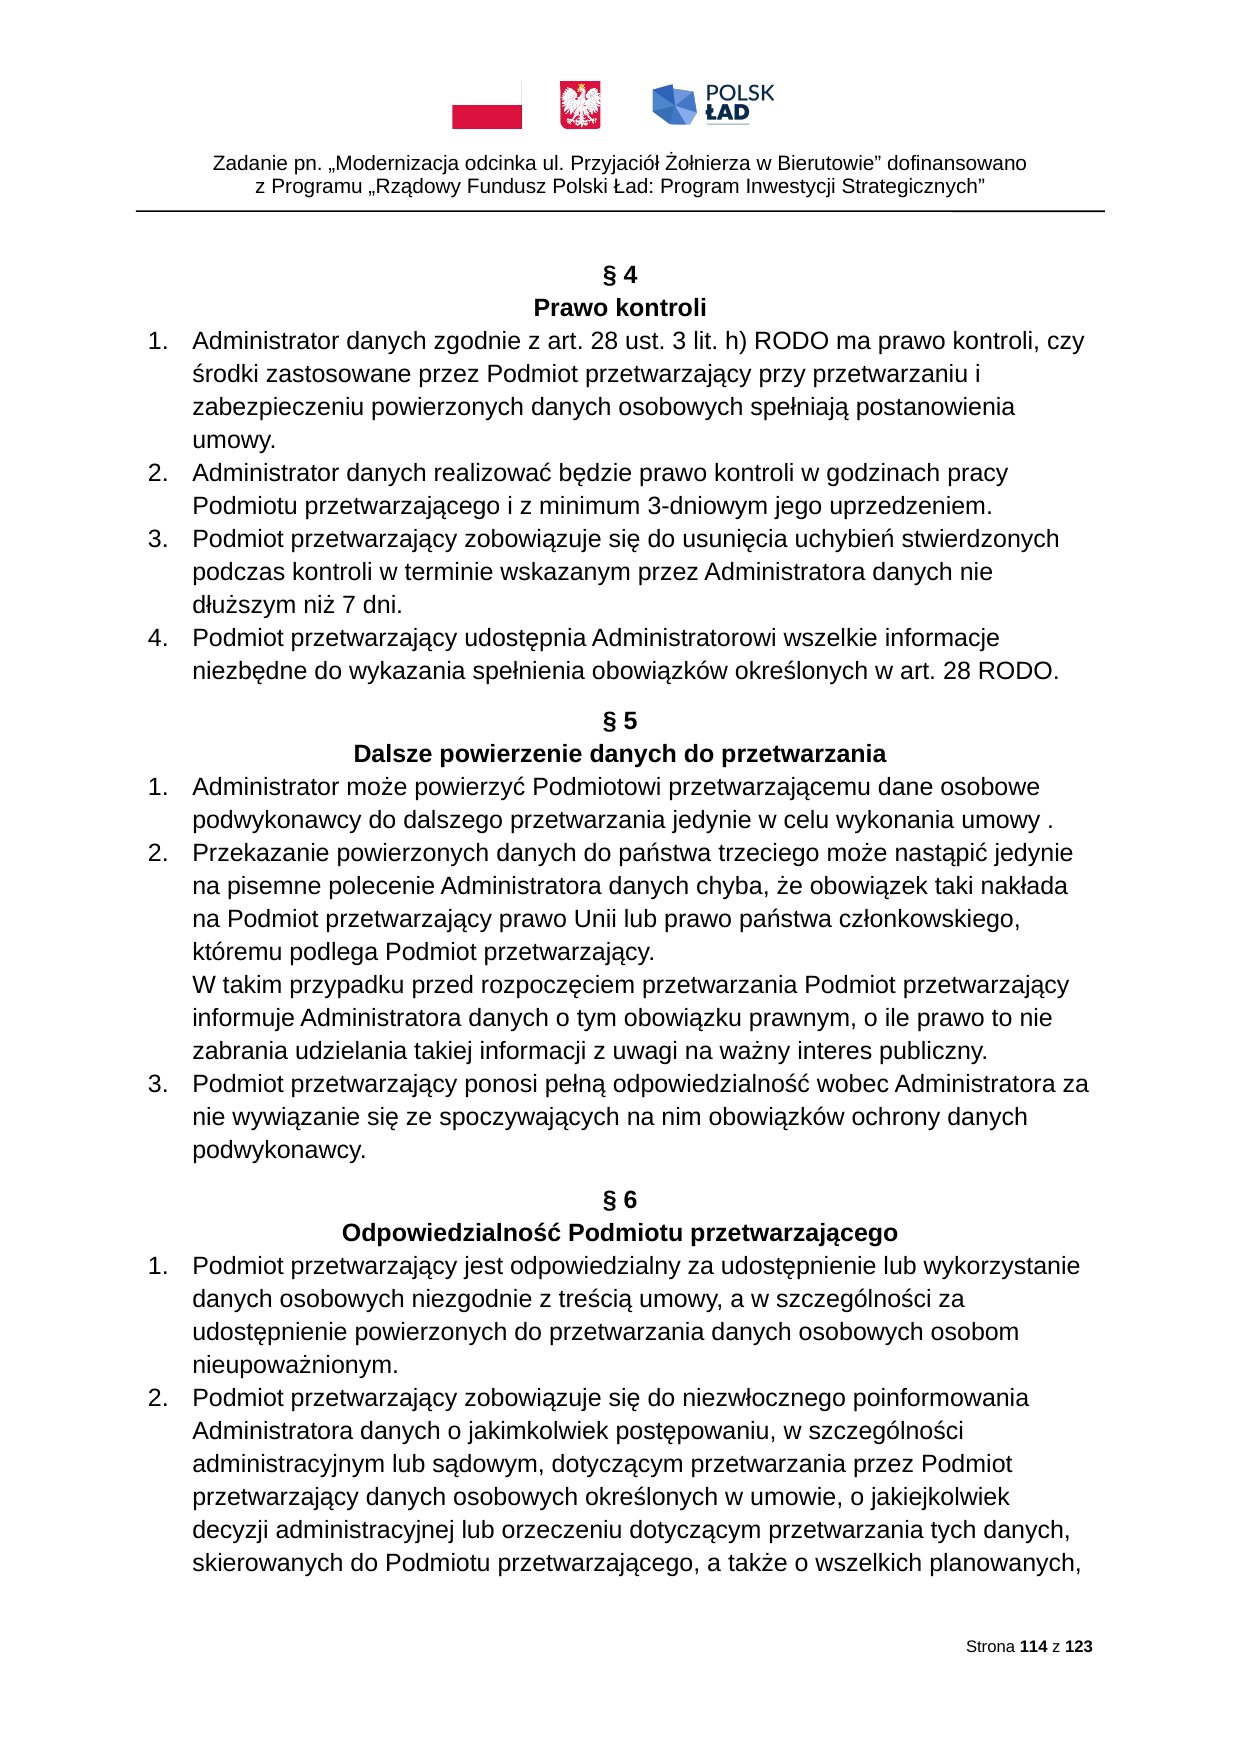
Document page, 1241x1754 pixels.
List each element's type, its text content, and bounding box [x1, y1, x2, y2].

list § 4 [148, 260, 1093, 289]
text Odpowiedzialność Podmiotu przetwarzającego [148, 1218, 1093, 1247]
text Dalsze powierzenie danych do przetwarzania [148, 739, 1093, 768]
list Podmiot przetwarzający zobowiązuje się do usunięcia uchybień stwierdzonych podczas kontroli w terminie wskazanym przez Administratora danych nie dłuższym niż 7 dni. [148, 524, 1093, 619]
text Prawo kontroli [148, 293, 1093, 322]
text § 5 [148, 706, 1093, 735]
list Administrator danych realizować będzie prawo kontroli w godzinach pracy Podmiotu przetwarzającego i z minimum 3-dniowym jego uprzedzeniem. [148, 458, 1093, 520]
list Administrator danych zgodnie z art. 28 ust. 3 lit. h) RODO ma prawo kontroli, czy środki zastosowane przez Podmiot przetwarzający przy przetwarzaniu i zabezpieczeniu powierzonych danych osobowych spełniają postanowienia umowy. [148, 326, 1093, 454]
list Administrator może powierzyć Podmiotowi przetwarzającemu dane osobowe podwykonawcy do dalszego przetwarzania jedynie w celu wykonania umowy . [148, 772, 1093, 834]
text § 6 [148, 1185, 1093, 1214]
list Podmiot przetwarzający jest odpowiedzialny za udostępnienie lub wykorzystanie danych osobowych niezgodnie z treścią umowy, a w szczególności za udostępnienie powierzonych do przetwarzania danych osobowych osobom nieupoważnionym. [148, 1251, 1093, 1379]
picture [652, 84, 774, 125]
list Podmiot przetwarzający ponosi pełną odpowiedzialność wobec Administratora za nie wywiązanie się ze spoczywających na nim obowiązków ochrony danych podwykonawcy. [148, 1069, 1093, 1164]
list Przekazanie powierzonych danych do państwa trzeciego może nastąpić jedynie na pisemne polecenie Administratora danych chyba, że obowiązek taki nakłada na Podmiot przetwarzający prawo Unii lub prawo państwa członkowskiego, któremu podlega Podmiot przetwarzający. W takim przypadku przed rozpoczęciem przetwarzania Podmiot przetwarzający informuje Administratora danych o tym obowiązku prawnym, o ile prawo to nie zabrania udzielania takiej informacji z uwagi na ważny interes publiczny. [148, 838, 1093, 1065]
list Podmiot przetwarzający udostępnia Administratorowi wszelkie informacje niezbędne do wykazania spełnienia obowiązków określonych w art. 28 RODO. [148, 623, 1093, 685]
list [148, 1383, 1093, 1577]
picture [450, 81, 600, 129]
